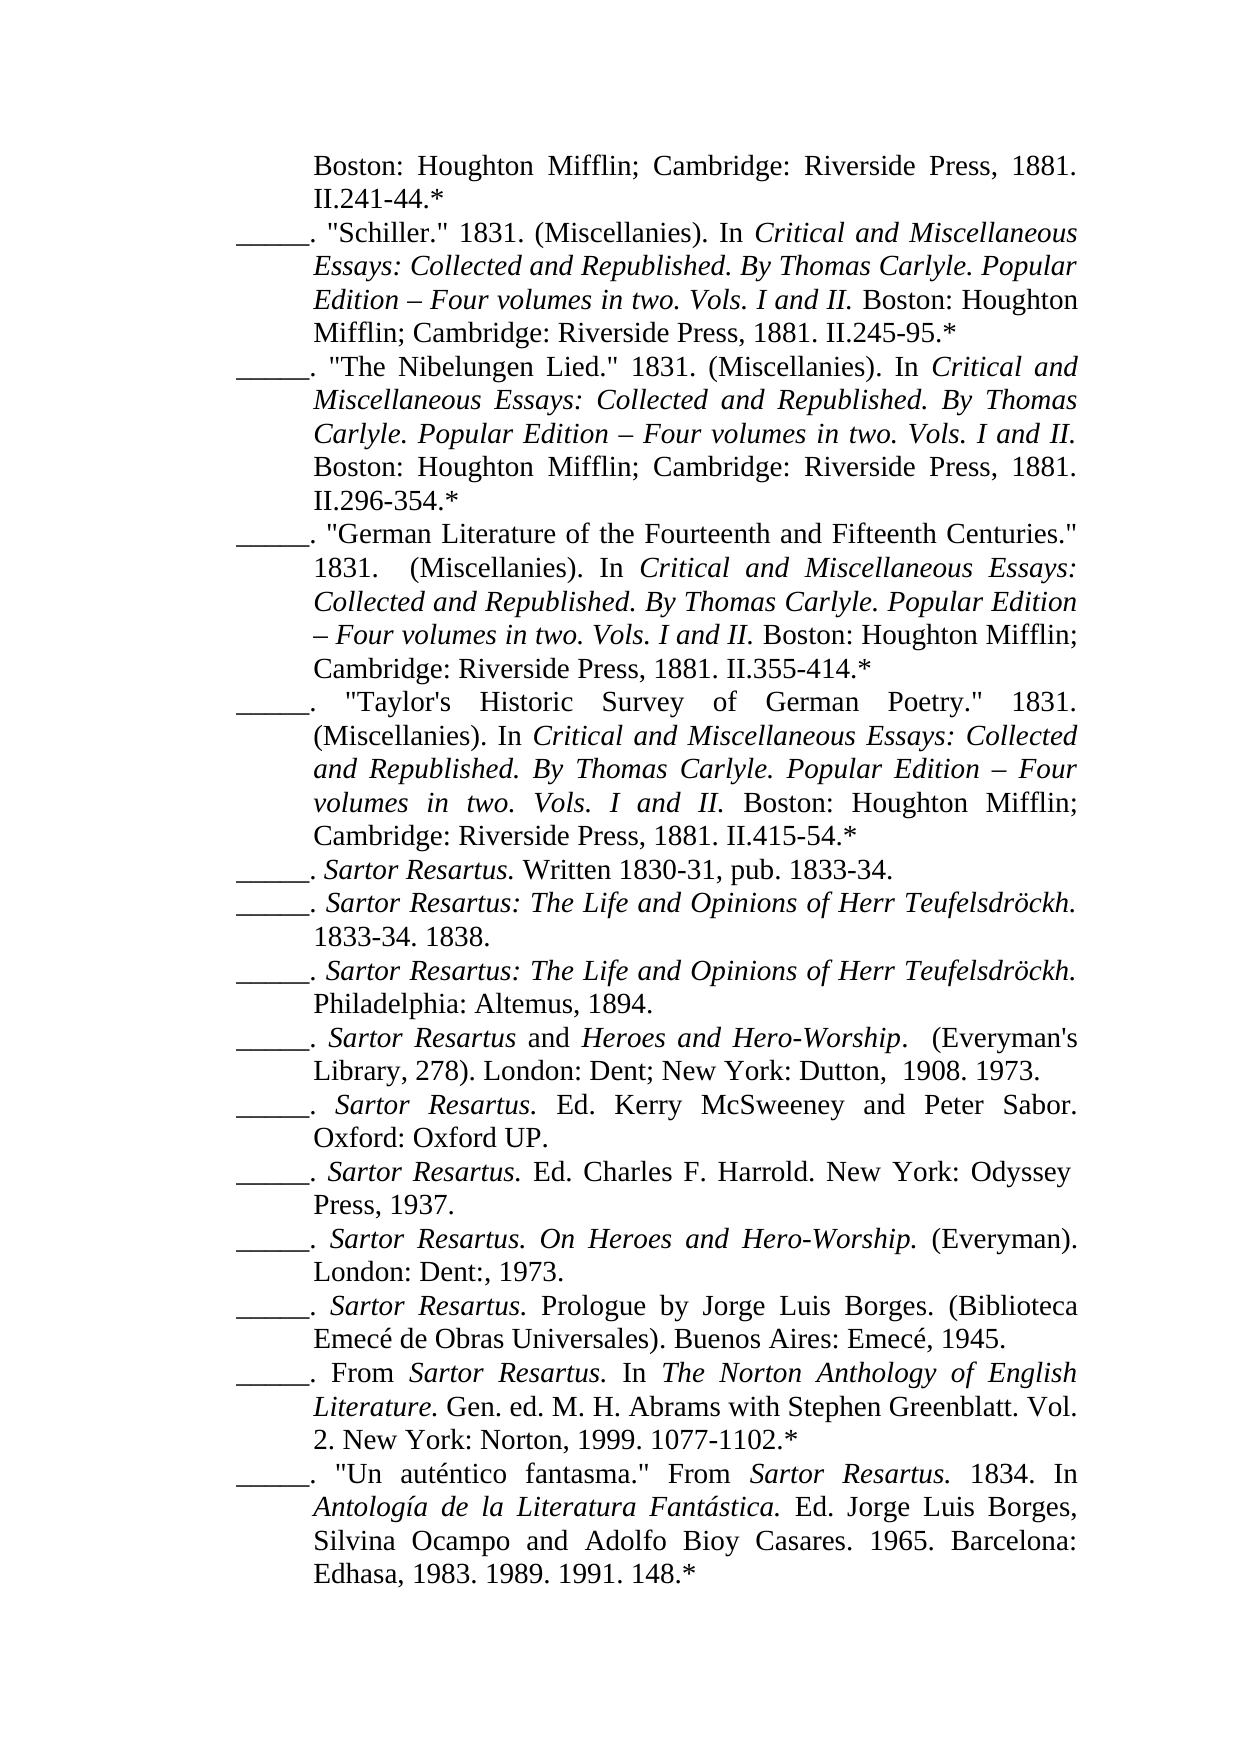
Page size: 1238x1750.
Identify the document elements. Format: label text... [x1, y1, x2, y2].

text _____. Sartor Resartus. Written 1830-31, pub. 1833-34. [236, 852, 1078, 886]
text _____. "Un auténtico fantasma." From Sartor Resartus. 1834. In Antología de la Literatura Fantástica. Ed. Jorge Luis Borges, Silvina Ocampo and Adolfo Bioy Casares. 1965. Barcelona: Edhasa, 1983. 1989. 1991. 148.* [236, 1456, 1078, 1590]
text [236, 148, 1078, 215]
text _____. Sartor Resartus. Ed. Kerry McSweeney and Peter Sabor. Oxford: Oxford UP. [236, 1087, 1078, 1154]
text _____. "Taylor's Historic Survey of German Poetry." 1831. (Miscellanies). In Critical and Miscellaneous Essays: Collected and Republished. By Thomas Carlyle. Popular Edition – Four volumes in two. Vols. I and II. Boston: Houghton Mifflin; Cambridge: Riverside Press, 1881. II.415-54.* [236, 684, 1078, 852]
text _____. Sartor Resartus: The Life and Opinions of Herr Teufelsdröckh. 1833-34. 1838. [236, 886, 1078, 953]
text _____. Sartor Resartus. Ed. Charles F. Harrold. New York: Odyssey Press, 1937. [236, 1154, 1072, 1221]
text _____. From Sartor Resartus. In The Norton Anthology of English Literature. Gen. ed. M. H. Abrams with Stephen Greenblatt. Vol. 2. New York: Norton, 1999. 1077-1102.* [236, 1355, 1078, 1456]
text _____. Sartor Resartus: The Life and Opinions of Herr Teufelsdröckh. Philadelphia: Altemus, 1894. [236, 953, 1078, 1020]
text _____. Sartor Resartus. Prologue by Jorge Luis Borges. (Biblioteca Emecé de Obras Universales). Buenos Aires: Emecé, 1945. [236, 1288, 1078, 1355]
text _____. Sartor Resartus and Heroes and Hero-Worship. (Everyman's Library, 278). London: Dent; New York: Dutton, 1908. 1973. [236, 1020, 1078, 1087]
text _____. "German Literature of the Fourteenth and Fifteenth Centuries." 1831. (Miscellanies). In Critical and Miscellaneous Essays: Collected and Republished. By Thomas Carlyle. Popular Edition – Four volumes in two. Vols. I and II. Boston: Houghton Mifflin; Cambridge: Riverside Press, 1881. II.355-414.* [236, 517, 1078, 684]
text _____. "Schiller." 1831. (Miscellanies). In Critical and Miscellaneous Essays: Collected and Republished. By Thomas Carlyle. Popular Edition – Four volumes in two. Vols. I and II. Boston: Houghton Mifflin; Cambridge: Riverside Press, 1881. II.245-95.* [236, 215, 1078, 349]
text _____. Sartor Resartus. On Heroes and Hero-Worship. (Everyman). London: Dent:, 1973. [236, 1221, 1078, 1288]
text _____. "The Nibelungen Lied." 1831. (Miscellanies). In Critical and Miscellaneous Essays: Collected and Republished. By Thomas Carlyle. Popular Edition – Four volumes in two. Vols. I and II. Boston: Houghton Mifflin; Cambridge: Riverside Press, 1881. II.296-354.* [236, 349, 1078, 517]
